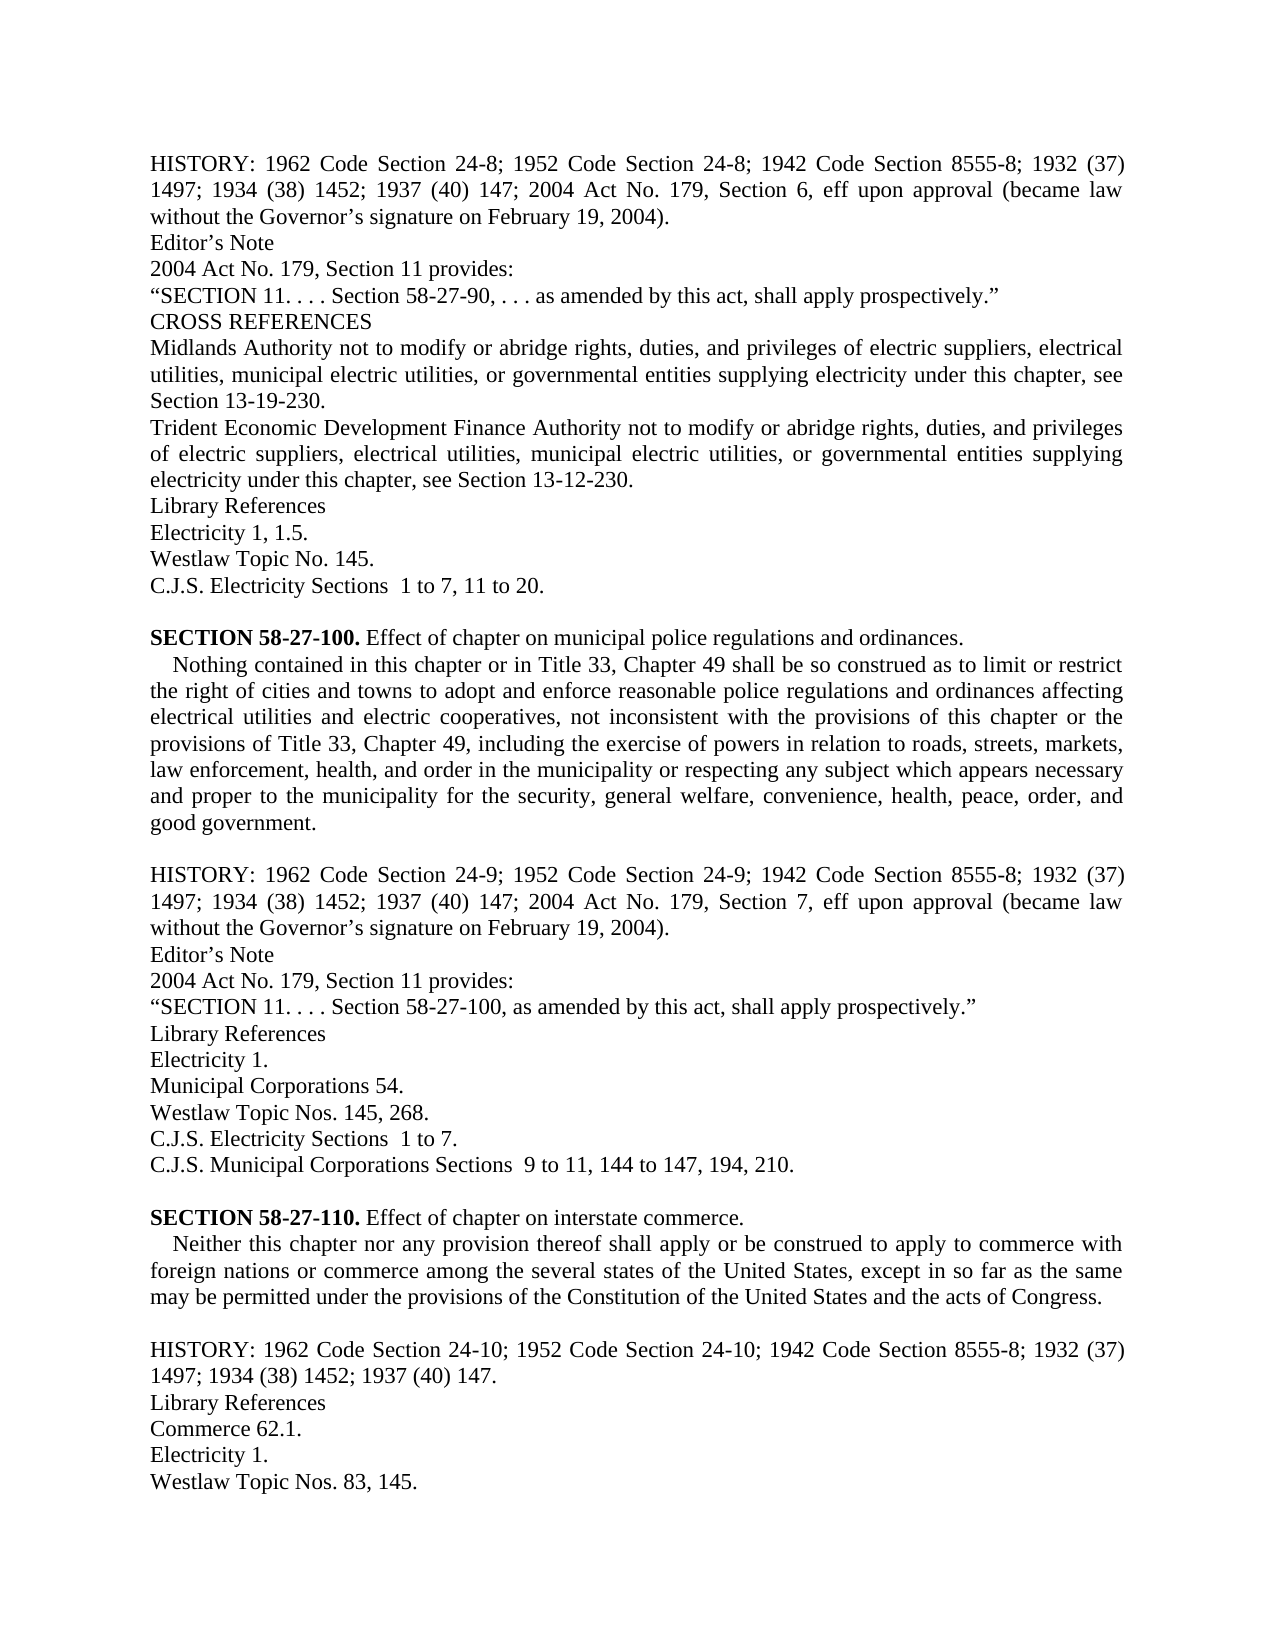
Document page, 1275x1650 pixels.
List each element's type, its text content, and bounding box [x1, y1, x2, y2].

text HISTORY: 1962 Code Section 24-10; 1952 Code Section 24-10; 1942 Code Section 8555-8; 1932 (37) 1497; 1934 (38) 1452; 1937 (40) 147. [150, 1336, 1125, 1389]
text Westlaw Topic Nos. 83, 145. [150, 1468, 1125, 1494]
text C.J.S. Electricity Sections 1 to 7, 11 to 20. [150, 572, 1125, 598]
text Commerce 62.1. [150, 1415, 1125, 1441]
text Editor’s Note [150, 229, 1125, 255]
text Library References [150, 493, 1125, 519]
text Midlands Authority not to modify or abridge rights, duties, and privileges of electric suppliers, electrical utilities, municipal electric utilities, or governmental entities supplying electricity under this chapter, see Section 13-19-230. [150, 334, 1125, 413]
text Municipal Corporations 54. [150, 1072, 1125, 1099]
text “SECTION 11. . . . Section 58-27-90, . . . as amended by this act, shall apply prospectively.” [150, 282, 1125, 308]
text Electricity 1. [150, 1046, 1125, 1072]
text SECTION 58-27-110. Effect of chapter on interstate commerce. [150, 1204, 1125, 1231]
text Nothing contained in this chapter or in Title 33, Chapter 49 shall be so construed as to limit or restrict the right of cities and towns to adopt and enforce reasonable police regulations and ordinances affecting electrical utilities and electric cooperatives, not inconsistent with the provisions of this chapter or the provisions of Title 33, Chapter 49, including the exercise of powers in relation to roads, streets, markets, law enforcement, health, and order in the municipality or respecting any subject which appears necessary and proper to the municipality for the security, general welfare, convenience, health, peace, order, and good government. [150, 651, 1125, 835]
text HISTORY: 1962 Code Section 24-9; 1952 Code Section 24-9; 1942 Code Section 8555-8; 1932 (37) 1497; 1934 (38) 1452; 1937 (40) 147; 2004 Act No. 179, Section 7, eff upon approval (became law without the Governor’s signature on February 19, 2004). [150, 862, 1125, 941]
text Neither this chapter nor any provision thereof shall apply or be construed to apply to commerce with foreign nations or commerce among the several states of the United States, except in so far as the same may be permitted under the provisions of the Constitution of the United States and the acts of Congress. [150, 1231, 1125, 1309]
text 2004 Act No. 179, Section 11 provides: [150, 967, 1125, 993]
text Library References [150, 1020, 1125, 1046]
text C.J.S. Electricity Sections 1 to 7. [150, 1125, 1125, 1151]
text C.J.S. Municipal Corporations Sections 9 to 11, 144 to 147, 194, 210. [150, 1151, 1125, 1178]
text Westlaw Topic Nos. 145, 268. [150, 1099, 1125, 1125]
text “SECTION 11. . . . Section 58-27-100, as amended by this act, shall apply prospectively.” [150, 993, 1125, 1020]
text Electricity 1, 1.5. [150, 519, 1125, 545]
text Trident Economic Development Finance Authority not to modify or abridge rights, duties, and privileges of electric suppliers, electrical utilities, municipal electric utilities, or governmental entities supplying electricity under this chapter, see Section 13-12-230. [150, 413, 1125, 493]
text SECTION 58-27-100. Effect of chapter on municipal police regulations and ordinances. [150, 624, 1125, 651]
text CROSS REFERENCES [150, 308, 1125, 334]
text HISTORY: 1962 Code Section 24-8; 1952 Code Section 24-8; 1942 Code Section 8555-8; 1932 (37) 1497; 1934 (38) 1452; 1937 (40) 147; 2004 Act No. 179, Section 6, eff upon approval (became law without the Governor’s signature on February 19, 2004). [150, 150, 1125, 229]
text Westlaw Topic No. 145. [150, 545, 1125, 572]
text Editor’s Note [150, 941, 1125, 967]
text Library References [150, 1389, 1125, 1415]
text Electricity 1. [150, 1441, 1125, 1468]
text 2004 Act No. 179, Section 11 provides: [150, 255, 1125, 282]
